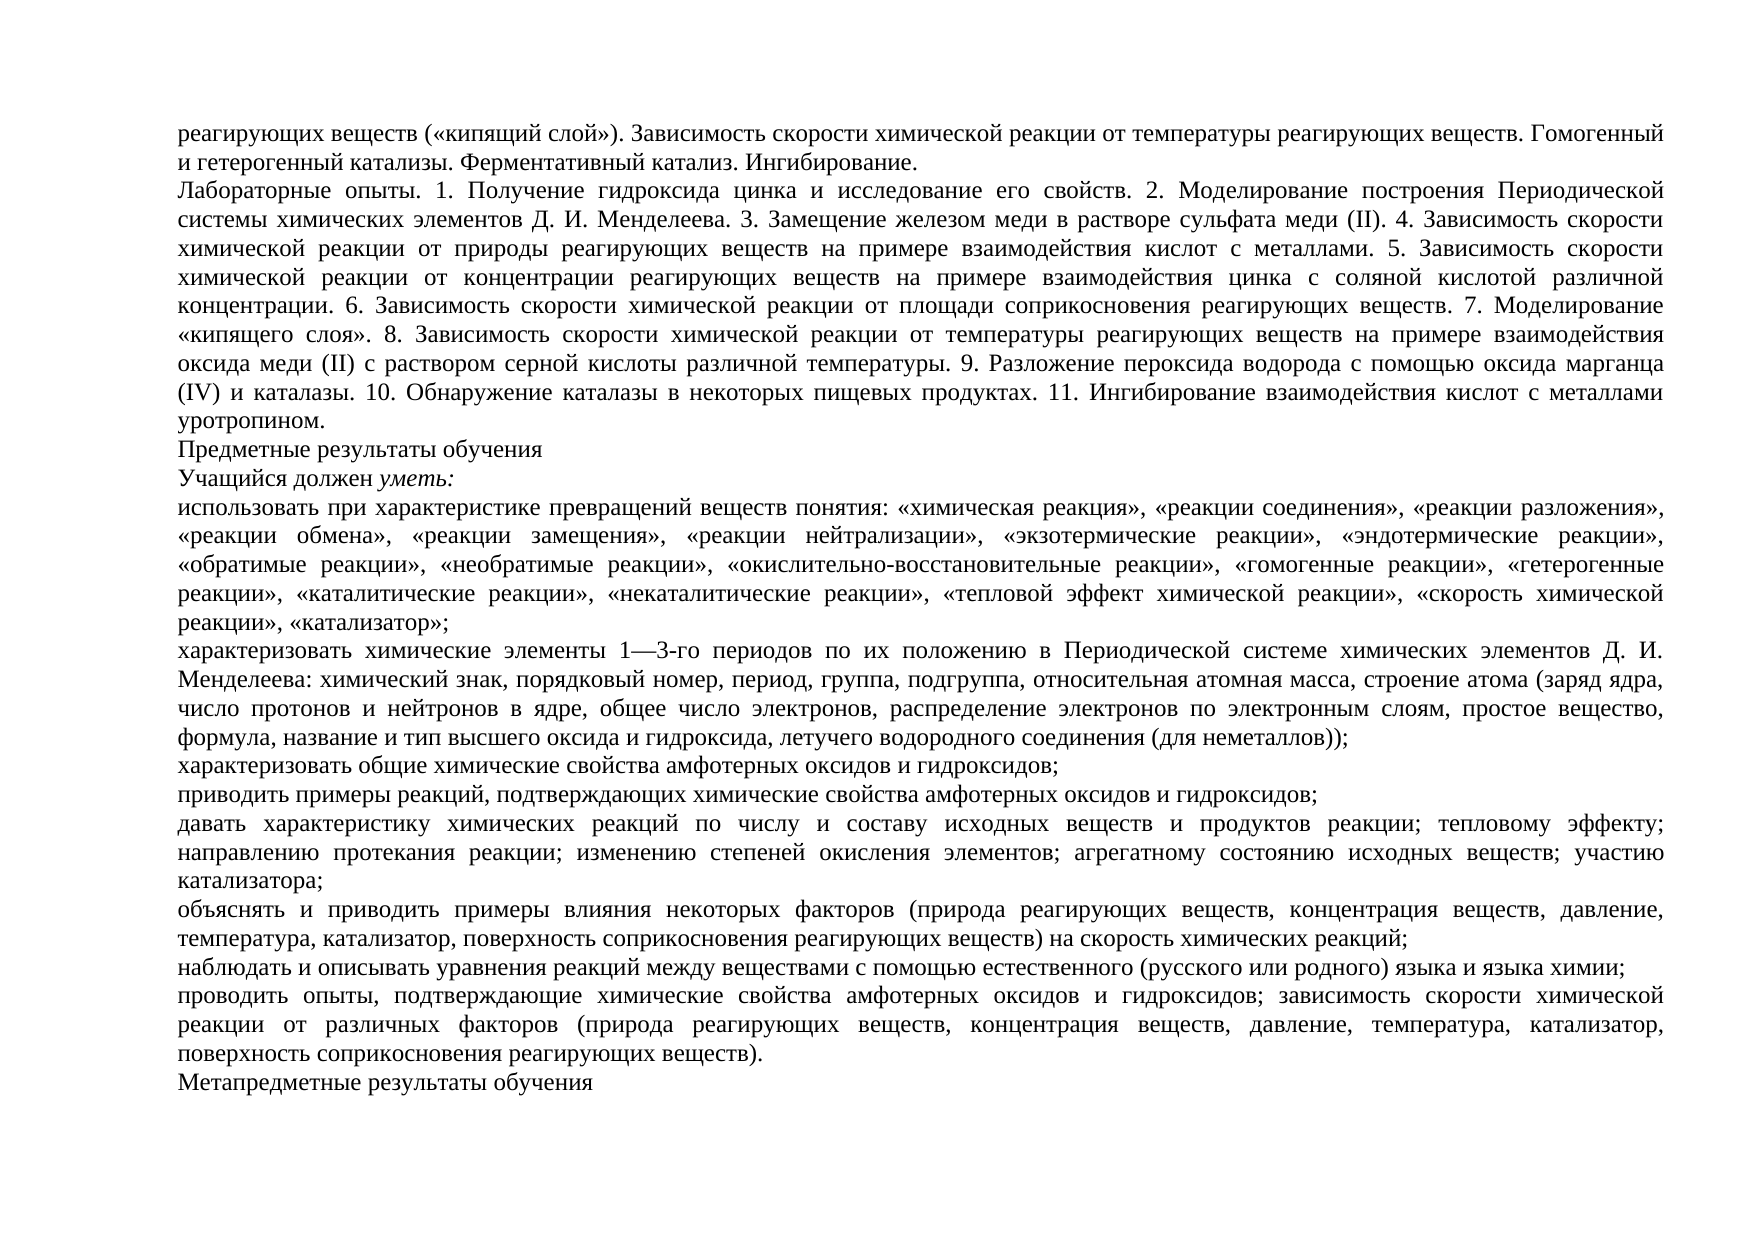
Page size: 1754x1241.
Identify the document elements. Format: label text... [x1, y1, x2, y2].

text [177, 118, 1665, 176]
text Предметные результаты обучения [177, 434, 1665, 463]
text объяснять и приводить примеры влияния некоторых факторов (природа реагирующих веществ, концентрация веществ, давление, температура, катализатор, поверхность соприкосновения реагирующих веществ) на скорость химических реакций; [177, 894, 1665, 952]
text Метапредметные результаты обучения [177, 1067, 1665, 1096]
text приводить примеры реакций, подтверждающих химические свойства амфотерных оксидов и гидроксидов; [177, 779, 1665, 808]
text наблюдать и описывать уравнения реакций между веществами с помощью естественного (русского или родного) языка и языка химии; [177, 952, 1665, 981]
text давать характеристику химических реакций по числу и составу исходных веществ и продуктов реакции; тепловому эффекту; направлению протекания реакции; изменению степеней окисления элементов; агрегатному состоянию исходных веществ; участию катализатора; [177, 808, 1665, 894]
text Лабораторные опыты. 1. Получение гидроксида цинка и исследование его свойств. 2. Моделирование построения Периодической системы химических элементов Д. И. Менделеева. 3. Замещение железом меди в растворе сульфата меди (II). 4. Зависимость скорости химической реакции от природы реагирующих веществ на примере взаимодействия кислот с металлами. 5. Зависимость скорости химической реакции от концентрации реагирующих веществ на примере взаимодействия цинка с соляной кислотой различной концентрации. 6. Зависимость скорости химической реакции от площади соприкосновения реагирующих веществ. 7. Моделирование «кипящего слоя». 8. Зависимость скорости химической реакции от температуры реагирующих веществ на примере взаимодействия оксида меди (II) с раствором серной кислоты различной температуры. 9. Разложение пероксида водорода с помощью оксида марганца (IV) и каталазы. 10. Обнаружение каталазы в некоторых пищевых продуктах. 11. Ингибирование взаимодействия кислот с металлами уротропином. [177, 176, 1665, 434]
text использовать при характеристике превращений веществ понятия: «химическая реакция», «реакции соединения», «реакции разложения», «реакции обмена», «реакции замещения», «реакции нейтрализации», «экзотермические реакции», «эндотермические реакции», «обратимые реакции», «необратимые реакции», «окислительно-восстановительные реакции», «гомогенные реакции», «гетерогенные реакции», «каталитические реакции», «некаталитические реакции», «тепловой эффект химической реакции», «скорость химической реакции», «катализатор»; [177, 492, 1665, 636]
text проводить опыты, подтверждающие химические свойства амфотерных оксидов и гидроксидов; зависимость скорости химической реакции от различных факторов (природа реагирующих веществ, концентрация веществ, давление, температура, катализатор, поверхность соприкосновения реагирующих веществ). [177, 981, 1665, 1067]
text Учащийся должен уметь: [177, 463, 1665, 492]
text характеризовать общие химические свойства амфотерных оксидов и гидроксидов; [177, 751, 1665, 779]
text характеризовать химические элементы 1—3-го периодов по их положению в Периодической системе химических элементов Д. И. Менделеева: химический знак, порядковый номер, период, группа, подгруппа, относительная атомная масса, строение атома (заряд ядра, число протонов и нейтронов в ядре, общее число электронов, распределение электронов по электронным слоям, простое вещество, формула, название и тип высшего оксида и гидроксида, летучего водородного соединения (для неметаллов)); [177, 636, 1665, 751]
